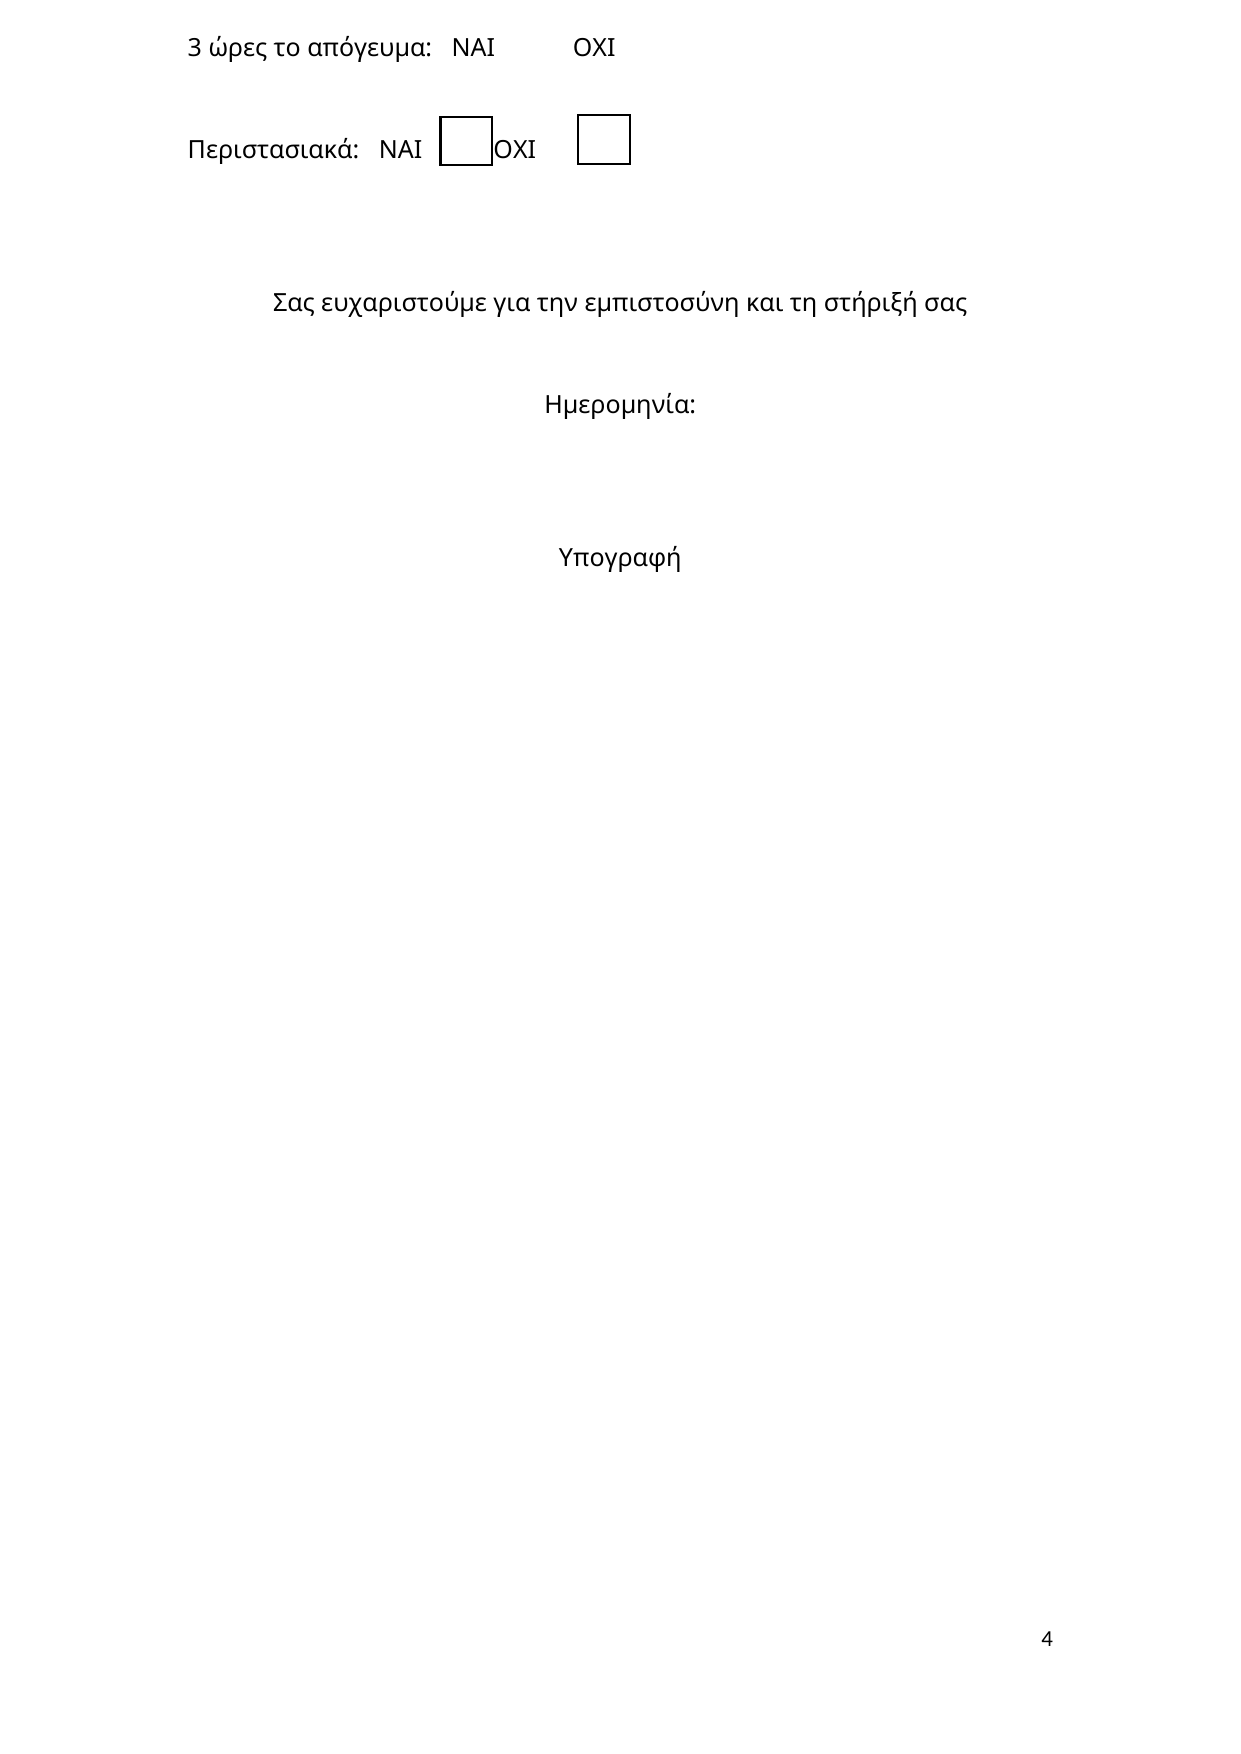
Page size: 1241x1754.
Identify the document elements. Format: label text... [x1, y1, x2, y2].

text Σας ευχαριστούμε για την εμπιστοσύνη και τη στήριξή σας [187, 285, 1053, 319]
text 3 ώρες το απόγευμα: ΝΑΙ ΟΧΙ [187, 29, 1053, 64]
text Περιστασιακά: ΝΑΙ ΟΧΙ [187, 132, 439, 166]
text Υπογραφή [187, 540, 1053, 574]
text Ημερομηνία: [187, 387, 1053, 421]
text Περιστασιακά: ΝΑΙ ΟΧΙ [493, 132, 1053, 166]
